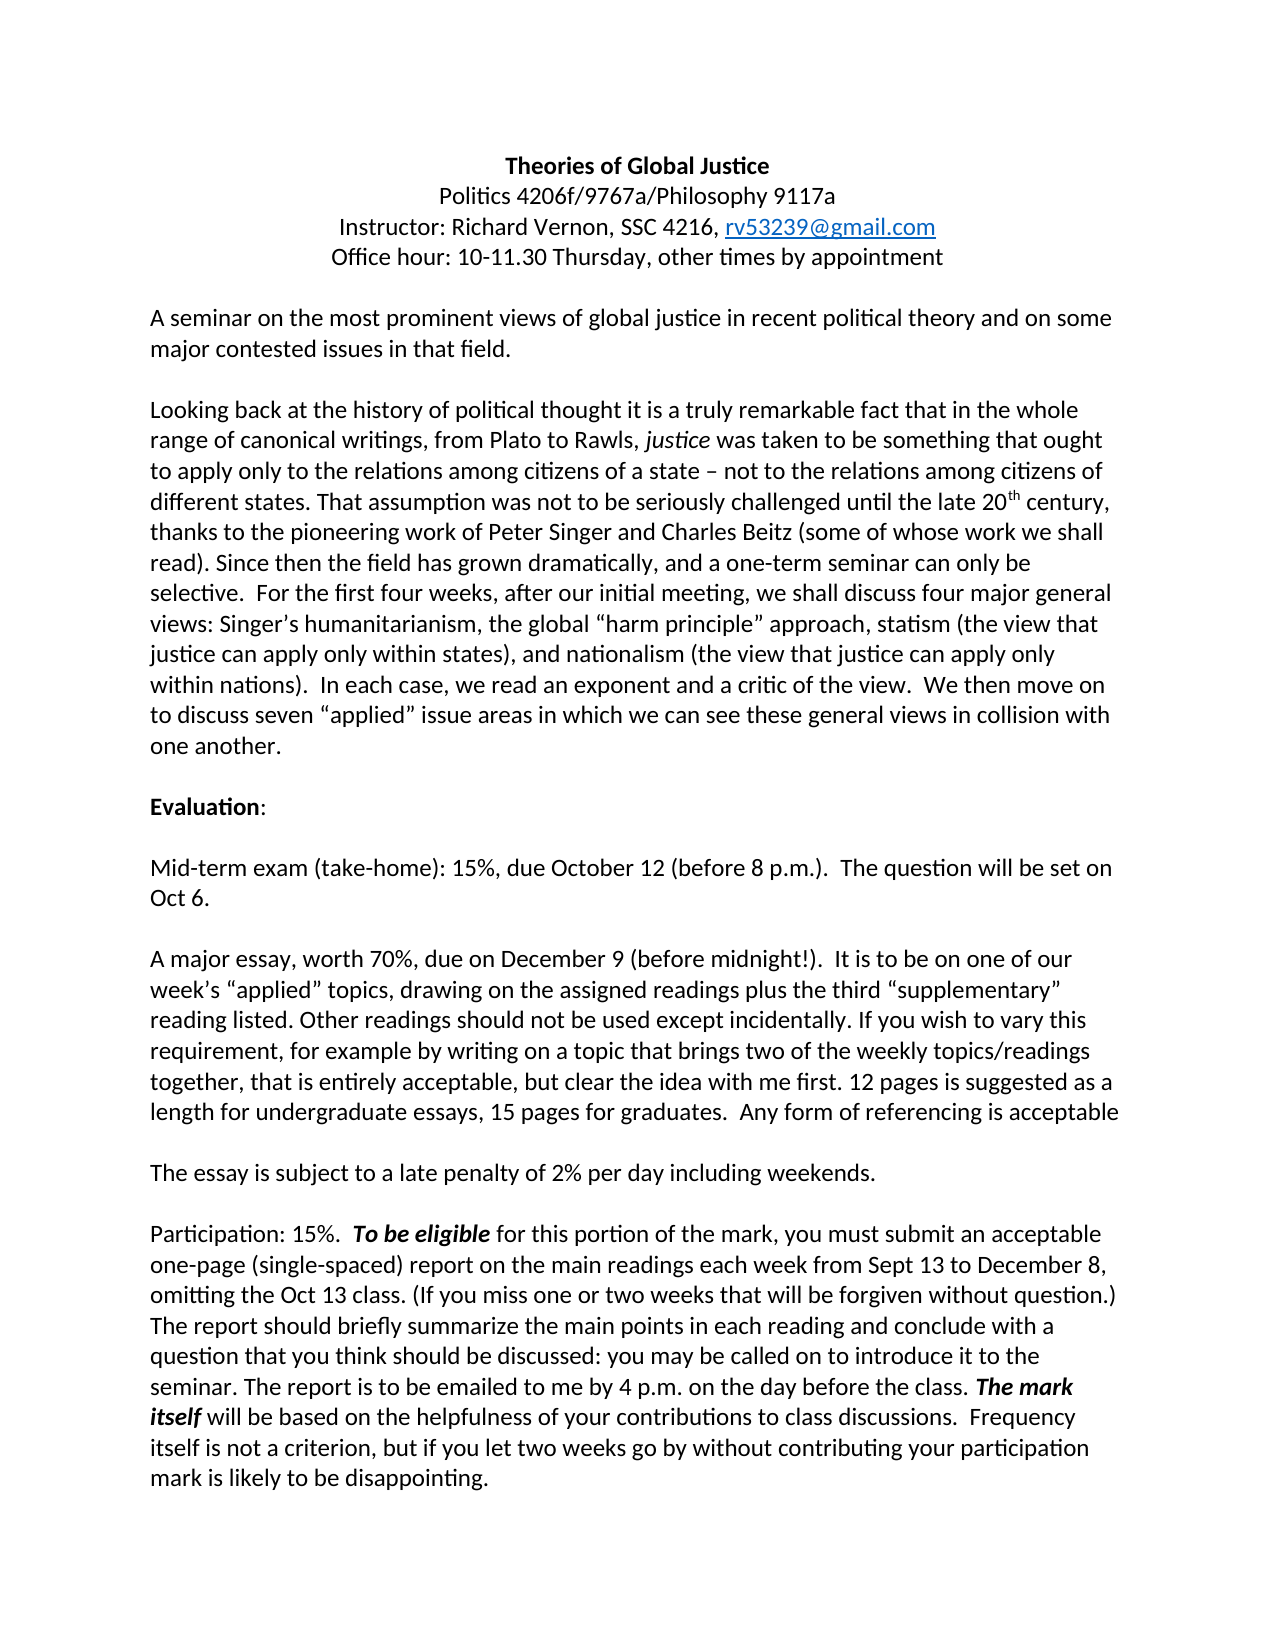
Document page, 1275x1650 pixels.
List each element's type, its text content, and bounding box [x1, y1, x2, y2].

text Mid-term exam (take-home): 15%, due October 12 (before 8 p.m.). The question will be set on Oct 6. [150, 852, 1125, 913]
text Theories of Global Justice [150, 150, 1125, 181]
text Looking back at the history of political thought it is a truly remarkable fact that in the whole range of canonical writings, from Plato to Rawls, justice was taken to be something that ought to apply only to the relations among citizens of a state – not to the relations among citizens of different states. That assumption was not to be seriously challenged until the late 20th century, thanks to the pioneering work of Peter Singer and Charles Beitz (some of whose work we shall read). Since then the field has grown dramatically, and a one-term seminar can only be selective. For the first four weeks, after our initial meeting, we shall discuss four major general views: Singer’s humanitarianism, the global “harm principle” approach, statism (the view that justice can apply only within states), and nationalism (the view that justice can apply only within nations). In each case, we read an exponent and a critic of the view. We then move on to discuss seven “applied” issue areas in which we can see these general views in collision with one another. [150, 394, 1125, 760]
text The essay is subject to a late penalty of 2% per day including weekends. [150, 1157, 1125, 1188]
text Politics 4206f/9767a/Philosophy 9117a [150, 181, 1125, 211]
text Office hour: 10-11.30 Thursday, other times by appointment [150, 242, 1125, 272]
text Participation: 15%. To be eligible for this portion of the mark, you must submit an acceptable one-page (single-spaced) report on the main readings each week from Sept 13 to December 8, omitting the Oct 13 class. (If you miss one or two weeks that will be forgiven without question.) The report should briefly summarize the main points in each reading and conclude with a question that you think should be discussed: you may be called on to introduce it to the seminar. The report is to be emailed to me by 4 p.m. on the day before the class. The mark itself will be based on the helpfulness of your contributions to class discussions. Frequency itself is not a criterion, but if you let two weeks go by without contributing your participation mark is likely to be disappointing. [150, 1218, 1125, 1493]
text A major essay, worth 70%, due on December 9 (before midnight!). It is to be on one of our week’s “applied” topics, drawing on the assigned readings plus the third “supplementary” reading listed. Other readings should not be used except incidentally. If you wish to vary this requirement, for example by writing on a topic that brings two of the weekly topics/readings together, that is entirely acceptable, but clear the idea with me first. 12 pages is suggested as a length for undergraduate essays, 15 pages for graduates. Any form of referencing is acceptable [150, 943, 1125, 1127]
text Instructor: Richard Vernon, SSC 4216, rv53239@gmail.com [150, 211, 1125, 242]
text A seminar on the most prominent views of global justice in recent political theory and on some major contested issues in that field. [150, 303, 1125, 364]
text Evaluation: [150, 791, 1125, 821]
